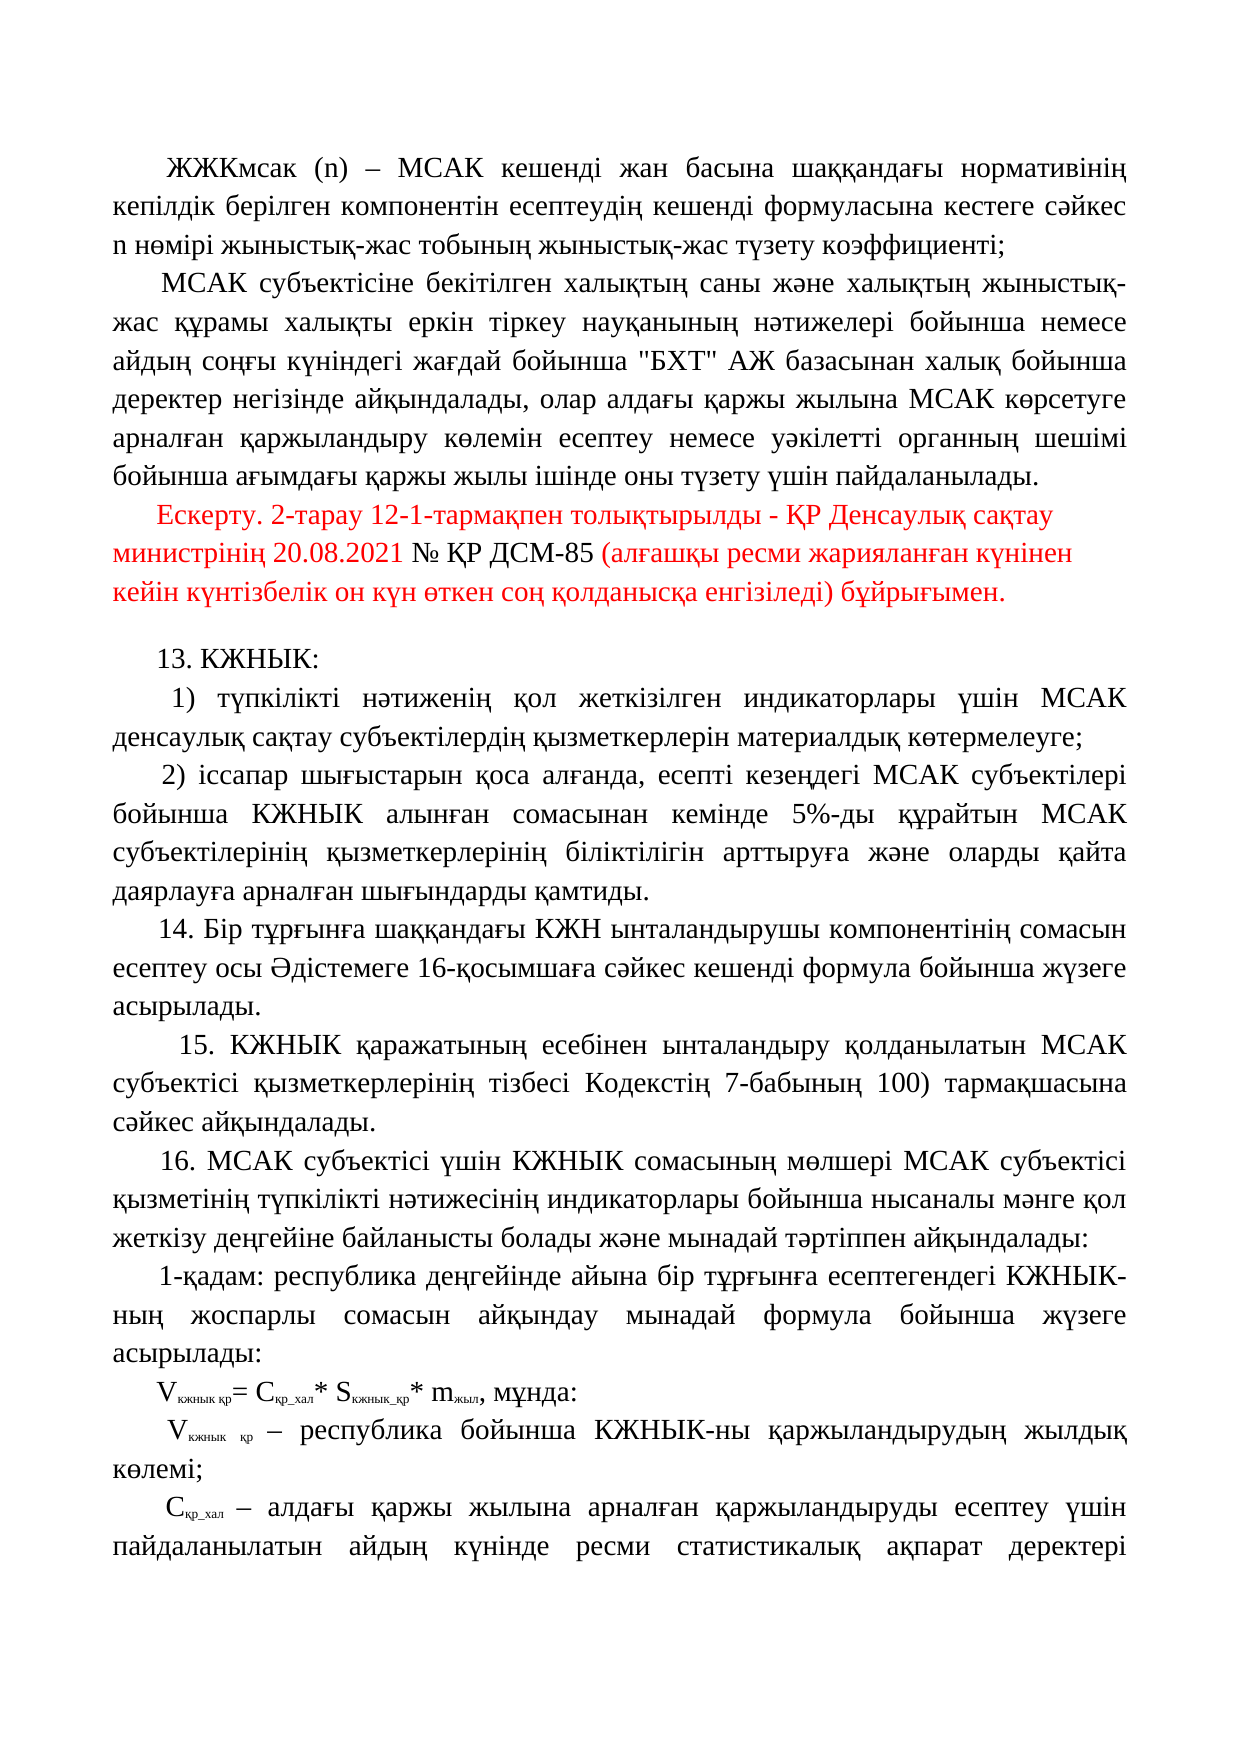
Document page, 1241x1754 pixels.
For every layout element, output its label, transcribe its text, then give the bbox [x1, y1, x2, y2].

text 2) іссапар шығыстарын қоса алғанда, есепті кезеңдегі МСАК субъектілері бойынша КЖНЫК алынған сомасынан кемінде 5%-ды құрайтын МСАК субъектілерінің қызметкерлерінің біліктілігін арттыруға және оларды қайта даярлауға арналған шығындарды қамтиды. [112, 757, 1128, 906]
text 15. КЖНЫК қаражатының есебінен ынталандыру қолданылатын МСАК субъектісі қызметкерлерінің тізбесі Кодекстің 7-бабының 100) тармақшасына сәйкес айқындалады. [112, 1027, 1128, 1138]
text МСАК субъектісіне бекітілген халықтың саны және халықтың жыныстық-жас құрамы халықты еркін тіркеу науқанының нәтижелері бойынша немесе айдың соңғы күніндегі жағдай бойынша "БХТ" АЖ базасынан халық бойынша деректер негізінде айқындалады, олар алдағы қаржы жылына МСАК көрсетуге арналған қаржыландыру көлемін есептеу немесе уәкілетті органның шешімі бойынша ағымдағы қаржы жылы ішінде оны түзету үшін пайдаланылады. [112, 266, 1128, 492]
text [112, 1489, 1128, 1562]
text Ескерту. 2-тарау 12-1-тармақпен толықтырылды - ҚР Денсаулық сақтау министрінің 20.08.2021 № ҚР ДСМ-85 (алғашқы ресми жарияланған күнінен кейін күнтізбелік он күн өткен соң қолданысқа енгізіледі) бұйрығымен. [112, 497, 1128, 638]
text 16. МСАК субъектісі үшін КЖНЫК сомасының мөлшері МСАК субъектісі қызметінің түпкілікті нәтижесінің индикаторлары бойынша нысаналы мәнге қол жеткізу деңгейіне байланысты болады және мынадай тәртіппен айқындалады: [112, 1143, 1128, 1253]
text 14. Бір тұрғынға шаққандағы КЖН ынталандырушы компонентінің сомасын есептеу осы Әдістемеге 16-қосымшаға сәйкес кешенді формула бойынша жүзеге асырылады. [112, 911, 1128, 1022]
text 1-қадам: республика деңгейінде айына бір тұрғынға есептегендегі КЖНЫК-ның жоспарлы сомасын айқындау мынадай формула бойынша жүзеге асырылады: [112, 1258, 1128, 1369]
text Vкжнык қр= Сқр_хал* Sкжнык_қр* mжыл, мұнда: [112, 1374, 1128, 1407]
text 13. КЖНЫК: [112, 642, 1128, 675]
text ЖЖКмсак (n) – МСАК кешенді жан басына шаққандағы нормативінің кепілдік берілген компонентін есептеудің кешенді формуласына кестеге сәйкес n нөмірі жыныстық-жас тобының жыныстық-жас түзету коэффициенті; [112, 150, 1128, 261]
text 1) түпкілікті нәтиженің қол жеткізілген индикаторлары үшін МСАК денсаулық сақтау субъектілердің қызметкерлерін материалдық көтермелеуге; [112, 680, 1128, 752]
text Vкжнык қр – республика бойынша КЖНЫК-ны қаржыландырудың жылдық көлемі; [112, 1412, 1128, 1484]
